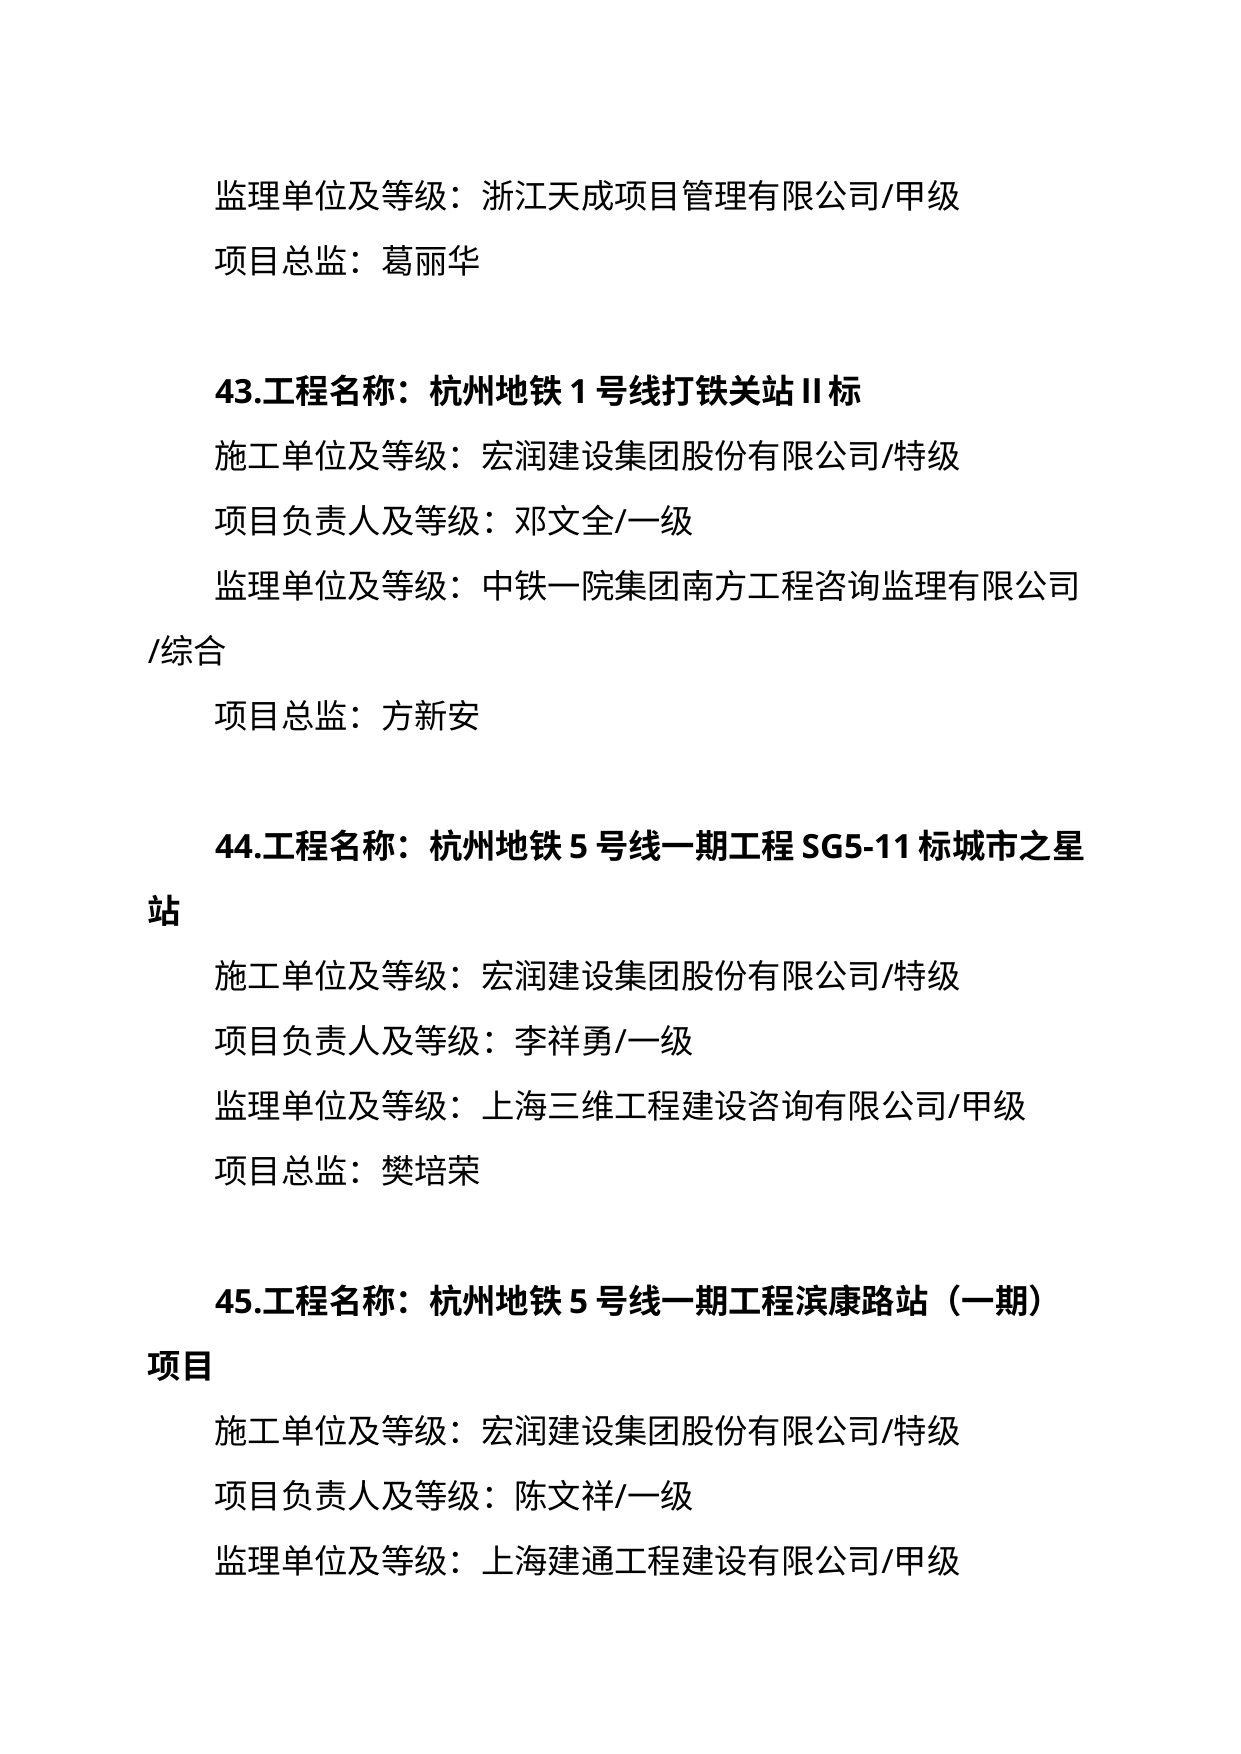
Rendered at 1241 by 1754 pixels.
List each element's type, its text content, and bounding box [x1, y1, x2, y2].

list 项目负责人及等级：邓文全/一级 [148, 487, 1092, 552]
list 监理单位及等级：上海三维工程建设咨询有限公司/甲级 [148, 1072, 1092, 1137]
list 施工单位及等级：宏润建设集团股份有限公司/特级 [148, 1397, 1092, 1462]
list 项目总监：方新安 [148, 682, 1092, 747]
list 施工单位及等级：宏润建设集团股份有限公司/特级 [148, 942, 1092, 1007]
list 监理单位及等级：浙江天成项目管理有限公司/甲级 [148, 162, 1092, 227]
list 项目负责人及等级：陈文祥/一级 [148, 1462, 1092, 1527]
list 监理单位及等级：上海建通工程建设有限公司/甲级 [148, 1527, 1092, 1592]
list 项目负责人及等级：李祥勇/一级 [148, 1007, 1092, 1072]
list 43.工程名称：杭州地铁1号线打铁关站Ⅱ标 [148, 357, 1092, 422]
list 监理单位及等级：中铁一院集团南方工程咨询监理有限公司/综合 [148, 552, 1092, 682]
list 项目总监：樊培荣 [148, 1137, 1092, 1202]
list 项目总监：葛丽华 [148, 227, 1092, 292]
list 44.工程名称：杭州地铁5号线一期工程SG5-11标城市之星站 [148, 812, 1092, 942]
list 施工单位及等级：宏润建设集团股份有限公司/特级 [148, 422, 1092, 487]
list 45.工程名称：杭州地铁5号线一期工程滨康路站（一期）项目 [148, 1267, 1092, 1397]
